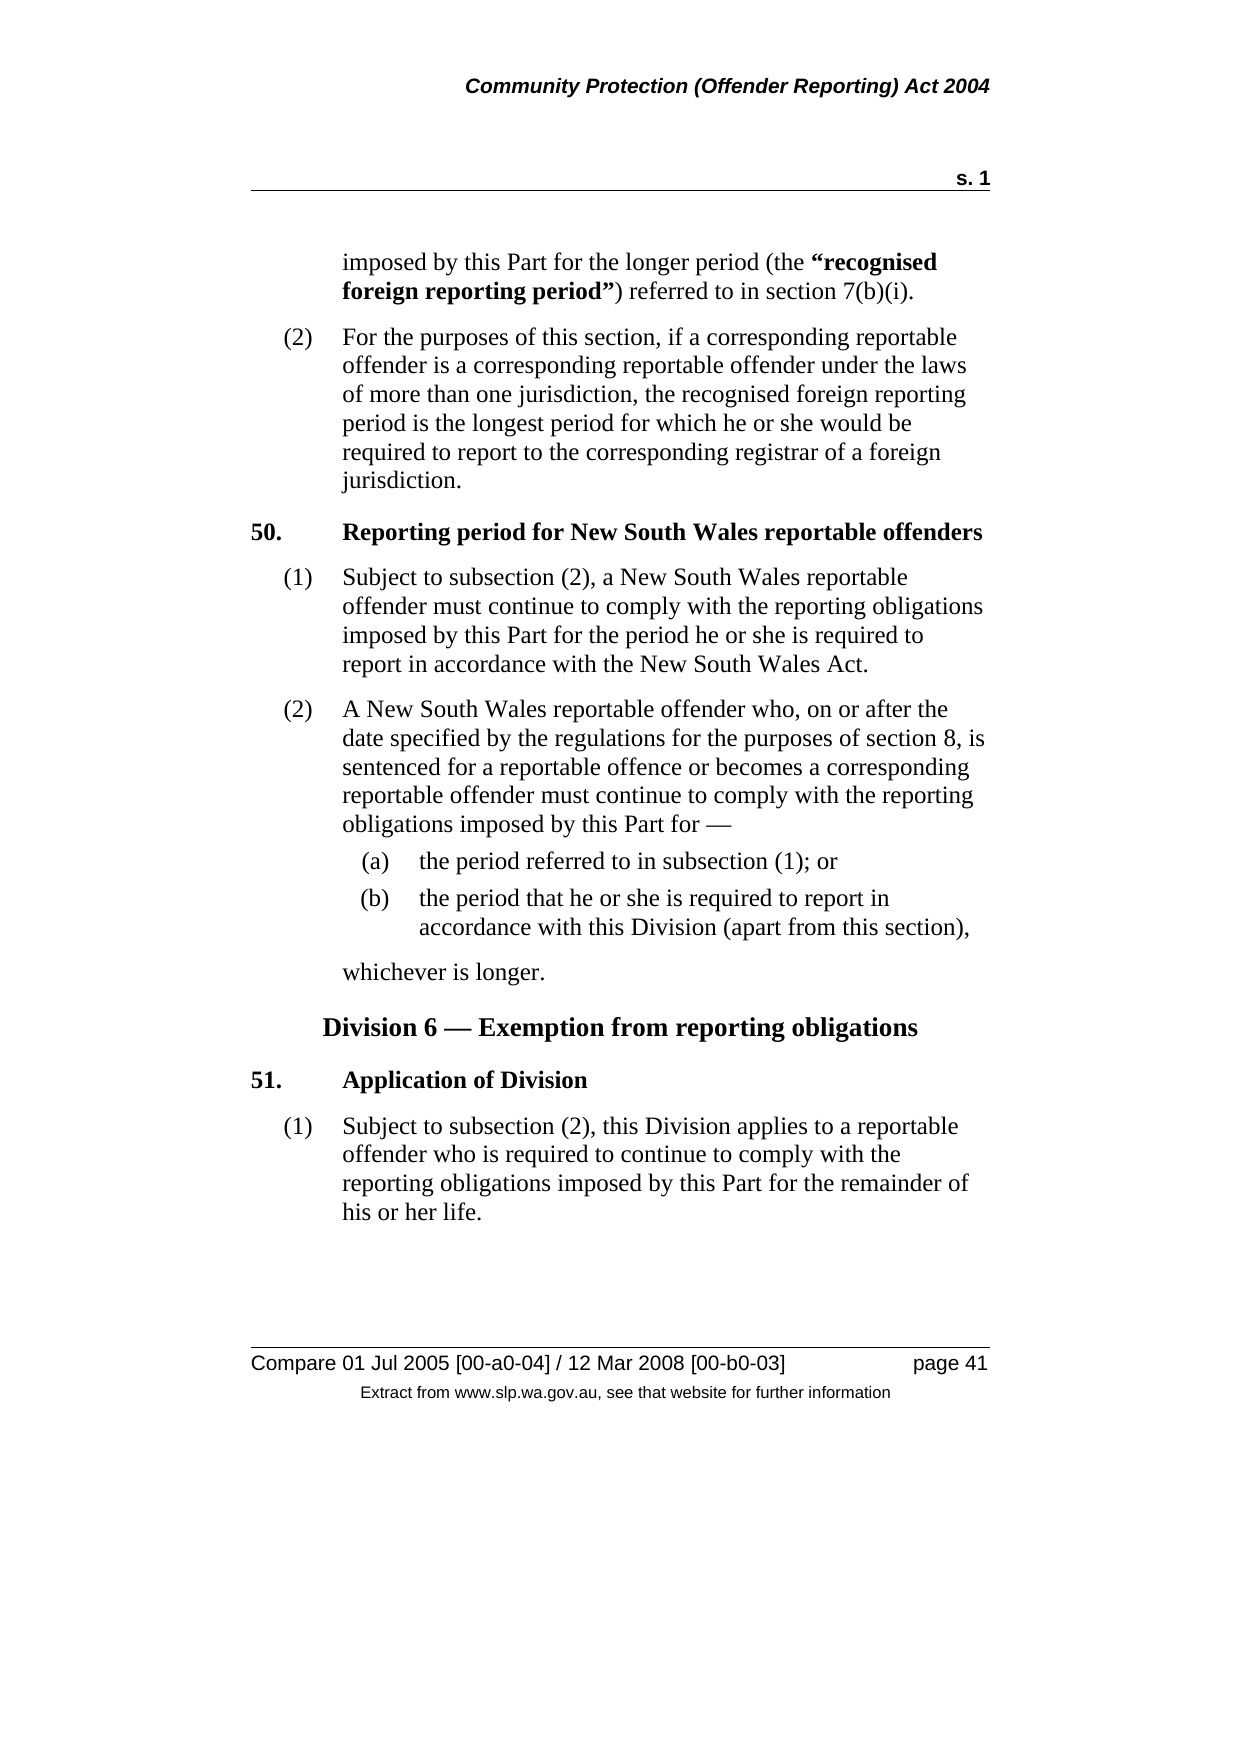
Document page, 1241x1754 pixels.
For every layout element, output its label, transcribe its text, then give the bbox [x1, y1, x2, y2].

text whichever is longer. [251, 957, 990, 986]
text (1) Subject to subsection (2), this Division applies to a reportable offender who is required to continue to comply with the reporting obligations imposed by this Part for the remainder of his or her life. [251, 1111, 990, 1226]
text (2) For the purposes of this section, if a corresponding reportable offender is a corresponding reportable offender under the laws of more than one jurisdiction, the recognised foreign reporting period is the longest period for which he or she would be required to report to the corresponding registrar of a foreign jurisdiction. [251, 322, 990, 494]
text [251, 247, 990, 305]
text (1) Subject to subsection (2), a New South Wales reportable offender must continue to comply with the reporting obligations imposed by this Part for the period he or she is required to report in accordance with the New South Wales Act. [251, 562, 990, 677]
text (2) A New South Wales reportable offender who, on or after the date specified by the regulations for the purposes of section 8, is sentenced for a reportable offence or becomes a corresponding reportable offender must continue to comply with the reporting obligations imposed by this Part for — [251, 694, 990, 838]
subtitle Division 6 — Exemption from reporting obligations [251, 1011, 990, 1042]
subtitle 50. Reporting period for New South Wales reportable offenders [251, 517, 990, 546]
subtitle 51. Application of Division [251, 1065, 990, 1094]
text (a) the period referred to in subsection (1); or [251, 846, 990, 875]
text (b) the period that he or she is required to report in accordance with this Division (apart from this section), [251, 883, 990, 941]
